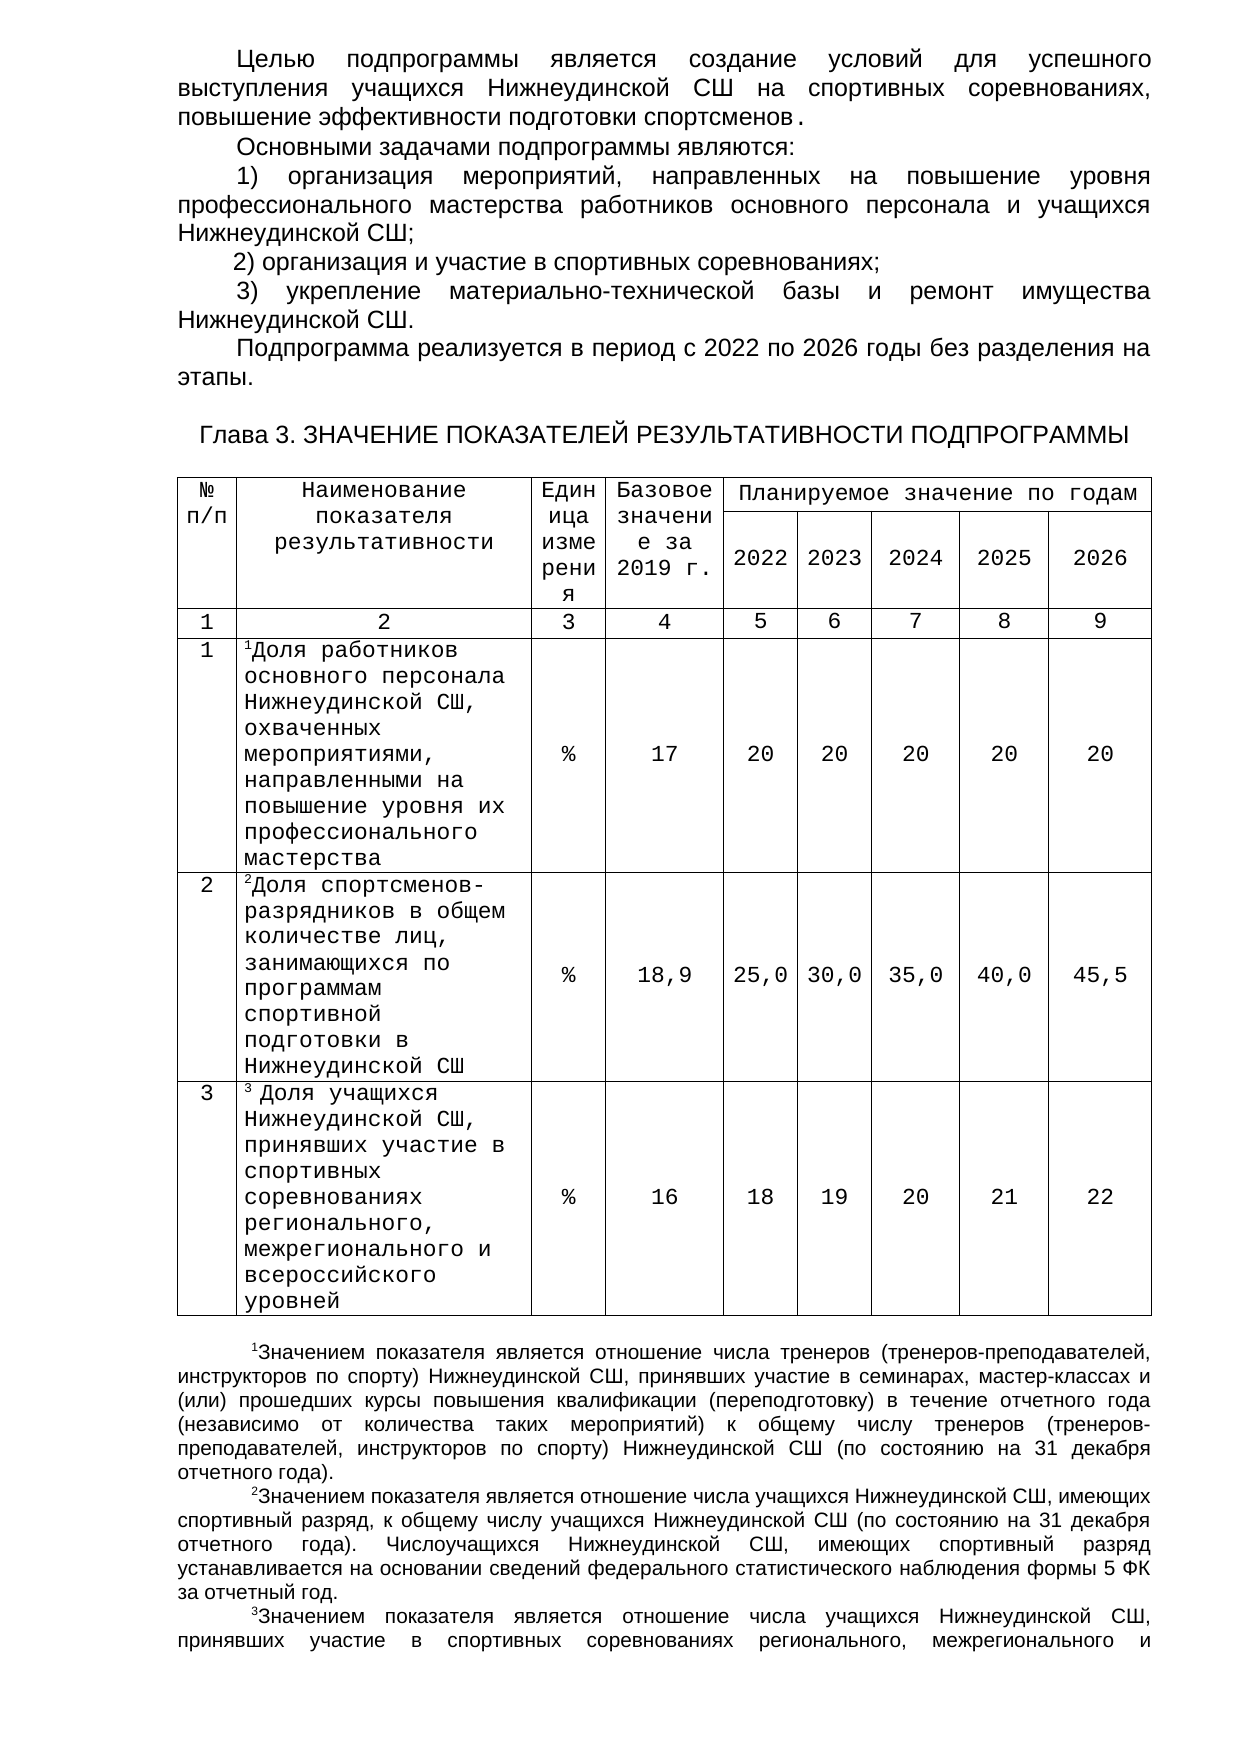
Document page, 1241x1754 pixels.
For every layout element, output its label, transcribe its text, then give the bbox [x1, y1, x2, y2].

table_cell 25,0 [724, 873, 797, 1081]
table_cell 40,0 [960, 873, 1048, 1081]
table_cell % [532, 873, 605, 1081]
table_cell 18 [724, 1082, 797, 1315]
text 1) организация мероприятий, направленных на повышение уровня профессионального мастерства работников основного персонала и учащихся Нижнеудинской СШ; [177, 161, 1152, 247]
table_cell 19 [798, 1082, 871, 1315]
table_cell 2024 [872, 512, 959, 608]
table_cell 21 [960, 1082, 1048, 1315]
table_cell 16 [606, 1082, 723, 1315]
table_cell 20 [872, 1082, 959, 1315]
table_cell 22 [1049, 1082, 1151, 1315]
table_cell 3 [532, 609, 605, 637]
table_cell 20 [960, 639, 1048, 872]
text 3) укрепление материально-технической базы и ремонт имущества Нижнеудинской СШ. [177, 276, 1152, 333]
text Целью подпрограммы является создание условий для успешного выступления учащихся Нижнеудинской СШ на спортивных соревнованиях, повышение эффективности подготовки спортсменов. [177, 102, 1152, 132]
text Основными задачами подпрограммы являются: [177, 132, 1152, 161]
table_cell 2Доля спортсменов-разрядников в общем количестве лиц, занимающихся по программам спортивной подготовки в Нижнеудинской СШ [237, 873, 531, 1081]
table_cell 3 Доля учащихся Нижнеудинской СШ, принявших участие в спортивных соревнованиях регионального, межрегионального и всероссийского уровней [237, 1082, 531, 1315]
table_cell % [532, 639, 605, 872]
table_cell 3 [178, 1082, 236, 1315]
table_cell 6 [798, 609, 871, 637]
table_cell 1Доля работников основного персонала Нижнеудинской СШ, охваченных мероприятиями, направленными на повышение уровня их профессионального мастерства [237, 639, 531, 872]
table_cell 30,0 [798, 873, 871, 1081]
table_cell 1 [178, 639, 236, 872]
table_cell 20 [1049, 639, 1151, 872]
table_header Единица измерения [532, 478, 605, 608]
table_cell 35,0 [872, 873, 959, 1081]
table_cell 17 [606, 639, 723, 872]
list 2Значением показателя является отношение числа учащихся Нижнеудинской СШ, имеющих спортивный разряд, к общему числу учащихся Нижнеудинской СШ (по состоянию на 31 декабря отчетного года). Числоучащихся Нижнеудинской СШ, имеющих спортивный разряд устанавливается на основании сведений федерального статистического наблюдения формы 5 ФК за отчетный год. [177, 1484, 1152, 1603]
table_header Наименование показателя результативности [237, 478, 531, 608]
table_header Планируемое значение по годам [724, 478, 1151, 511]
table_cell 2026 [1049, 512, 1151, 608]
table_cell 2025 [960, 512, 1048, 608]
table_cell 1 [178, 609, 236, 637]
table_cell 2023 [798, 512, 871, 608]
table_cell 45,5 [1049, 873, 1151, 1081]
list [177, 1603, 1152, 1651]
table_cell 2 [237, 609, 531, 637]
text 2) организация и участие в спортивных соревнованиях; [177, 247, 1152, 276]
table_cell 5 [724, 609, 797, 637]
table_cell 2022 [724, 512, 797, 608]
table_header Базовое значение за 2019 г. [606, 478, 723, 608]
text Целью подпрограммы является создание условий для успешного выступления учащихся Нижнеудинской СШ на спортивных соревнованиях, повышение эффективности подготовки спортсменов. [177, 44, 689, 73]
table_cell 8 [960, 609, 1048, 637]
table_cell % [532, 1082, 605, 1315]
table_cell 7 [872, 609, 959, 637]
text Подпрограмма реализуется в период с 2022 по 2026 годы без разделения на этапы. [177, 333, 1152, 391]
table_cell 4 [606, 609, 723, 637]
text 1Значением показателя является отношение числа тренеров (тренеров-преподавателей, инструкторов по спорту) Нижнеудинской СШ, принявших участие в семинарах, мастер-классах и (или) прошедших курсы повышения квалификации (переподготовку) в течение отчетного года (независимо от количества таких мероприятий) к общему числу тренеров (тренеров-преподавателей, инструкторов по спорту) Нижнеудинской СШ (по состоянию на 31 декабря отчетного года). [177, 1340, 1152, 1484]
table_cell 2 [178, 873, 236, 1081]
text Глава 3. ЗНАЧЕНИЕ ПОКАЗАТЕЛЕЙ РЕЗУЛЬТАТИВНОСТИ ПОДПРОГРАММЫ [177, 420, 1152, 448]
table_header № п/п [178, 478, 236, 608]
table_cell 18,9 [606, 873, 723, 1081]
table_cell 20 [872, 639, 959, 872]
table_cell 9 [1049, 609, 1151, 637]
table_cell 20 [798, 639, 871, 872]
table_cell 20 [724, 639, 797, 872]
